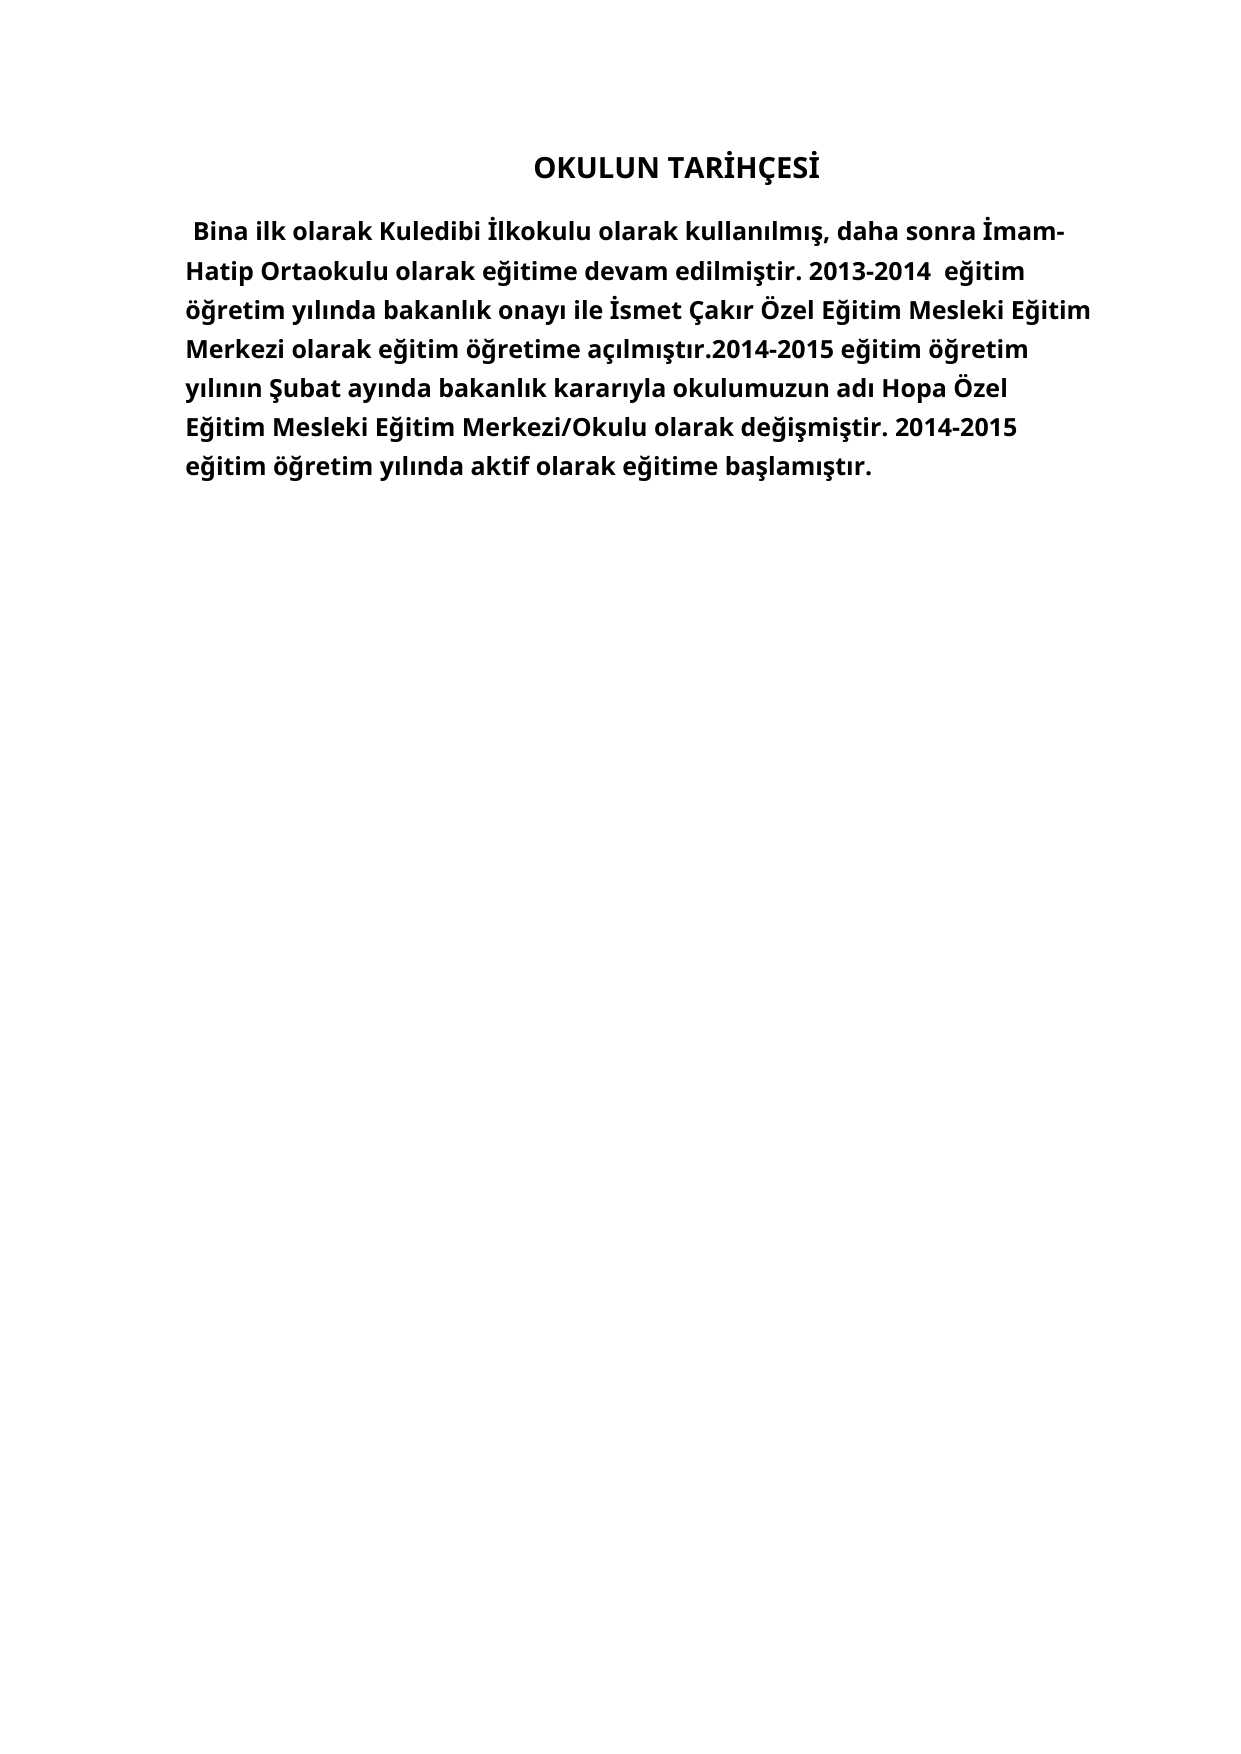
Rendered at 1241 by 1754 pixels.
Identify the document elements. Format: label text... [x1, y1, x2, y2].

list OKULUN TARİHÇESİ [260, 148, 1093, 187]
text Bina ilk olarak Kuledibi İlkokulu olarak kullanılmış, daha sonra İmam-Hatip Ortaokulu olarak eğitime devam edilmiştir. 2013-2014 eğitim öğretim yılında bakanlık onayı ile İsmet Çakır Özel Eğitim Mesleki Eğitim Merkezi olarak eğitim öğretime açılmıştır.2014-2015 eğitim öğretim yılının Şubat ayında bakanlık kararıyla okulumuzun adı Hopa Özel Eğitim Mesleki Eğitim Merkezi/Okulu olarak değişmiştir. 2014-2015 eğitim öğretim yılında aktif olarak eğitime başlamıştır. [185, 214, 1093, 483]
